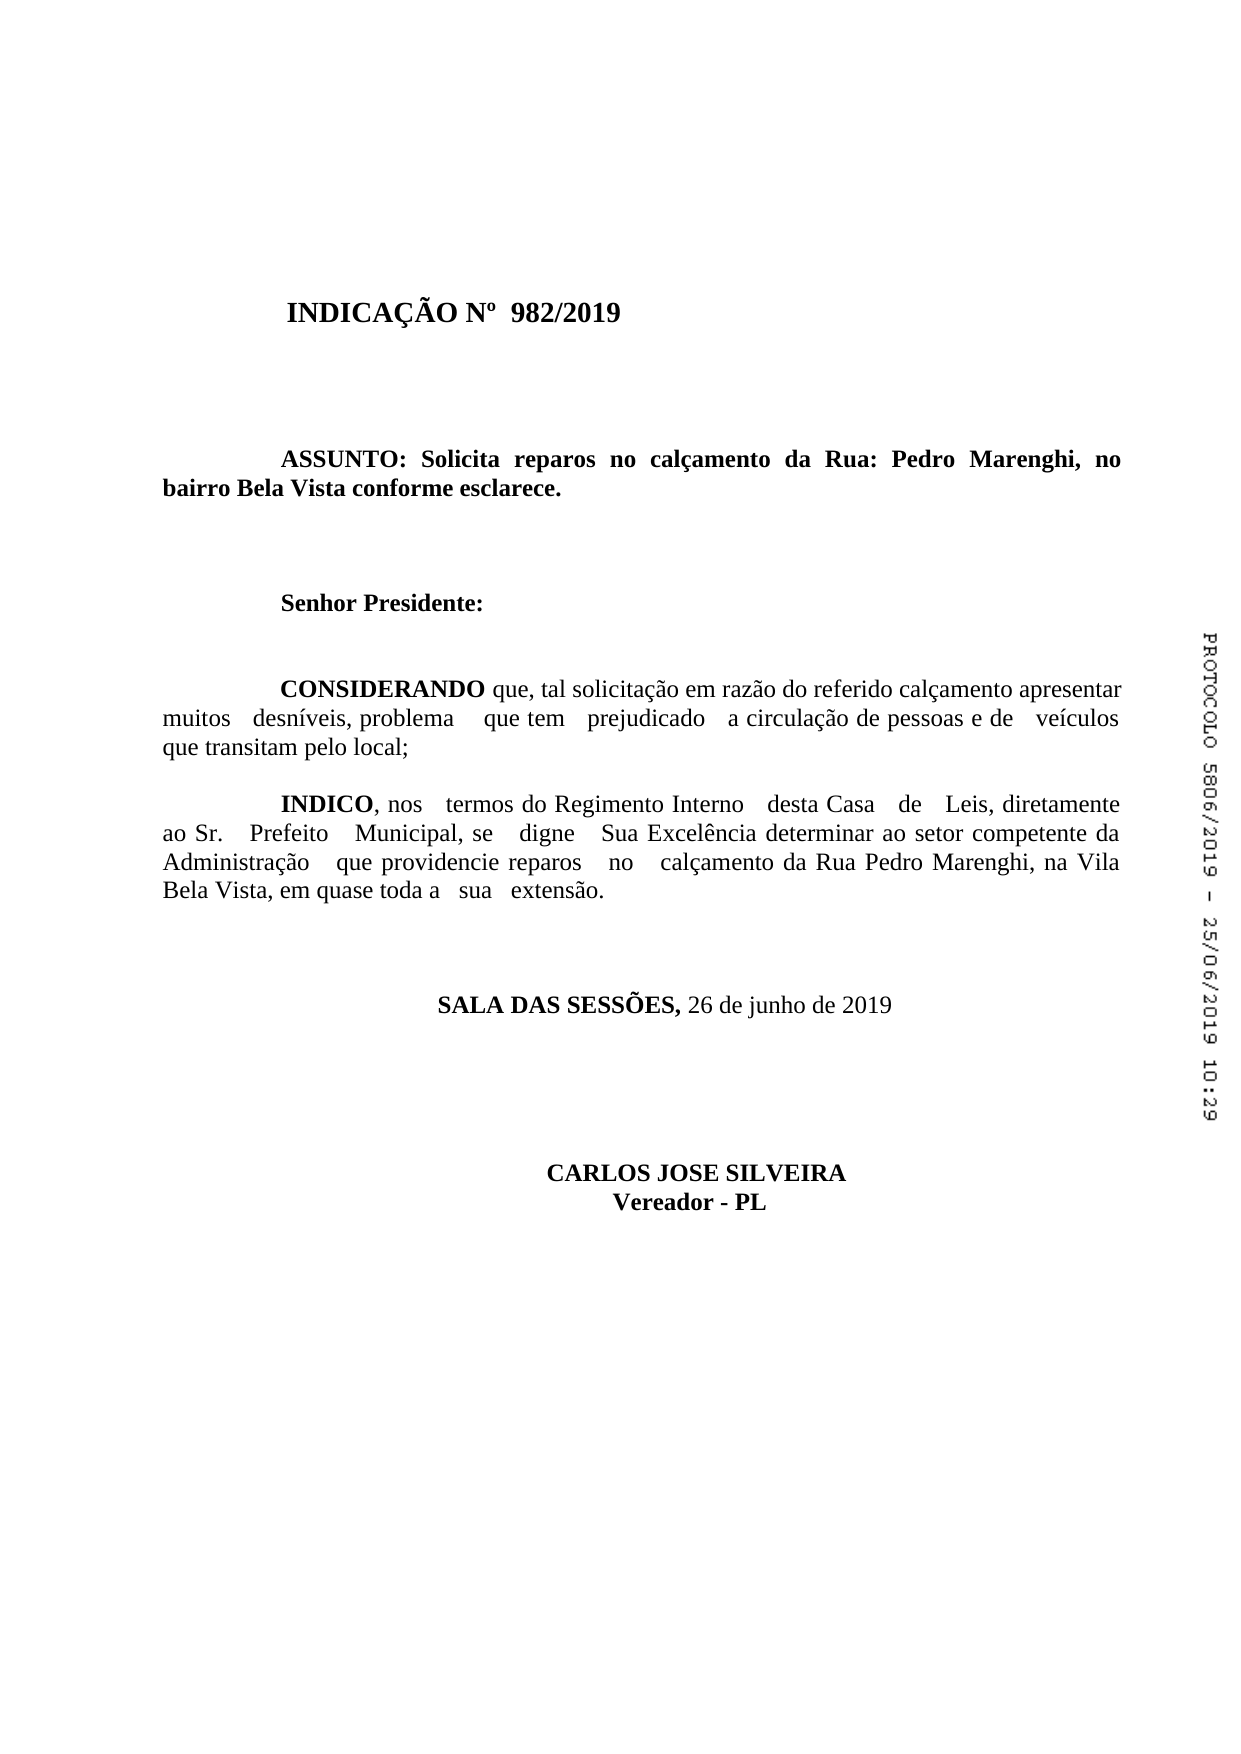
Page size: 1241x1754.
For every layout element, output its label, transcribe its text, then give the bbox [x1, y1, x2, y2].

subtitle CARLOS JOSE SILVEIRA [222, 1158, 1034, 1187]
text SALA DAS SESSÕES, 26 de junho de 2019 [162, 990, 1078, 1019]
text Senhor Presidente: [236, 588, 1122, 617]
text ASSUNTO: Solicita reparos no calçamento da Rua: Pedro Marenghi, no bairro Bela Vista conforme esclarece. [162, 444, 1122, 502]
text Vereador - PL [162, 1187, 1122, 1216]
text INDICO, nos termos do Regimento Interno desta Casa de Leis, diretamente ao Sr. Prefeito Municipal, se digne Sua Excelência determinar ao setor competente da Administração que providencie reparos no calçamento da Rua Pedro Marenghi, na Vila Bela Vista, em quase toda a sua extensão. [162, 789, 1122, 904]
subtitle INDICAÇÃO Nº 982/2019 [162, 295, 1048, 329]
picture [1177, 629, 1241, 1125]
text CONSIDERANDO que, tal solicitação em razão do referido calçamento apresentar muitos desníveis, problema que tem prejudicado a circulação de pessoas e de veículos que transitam pelo local; [162, 674, 1122, 760]
